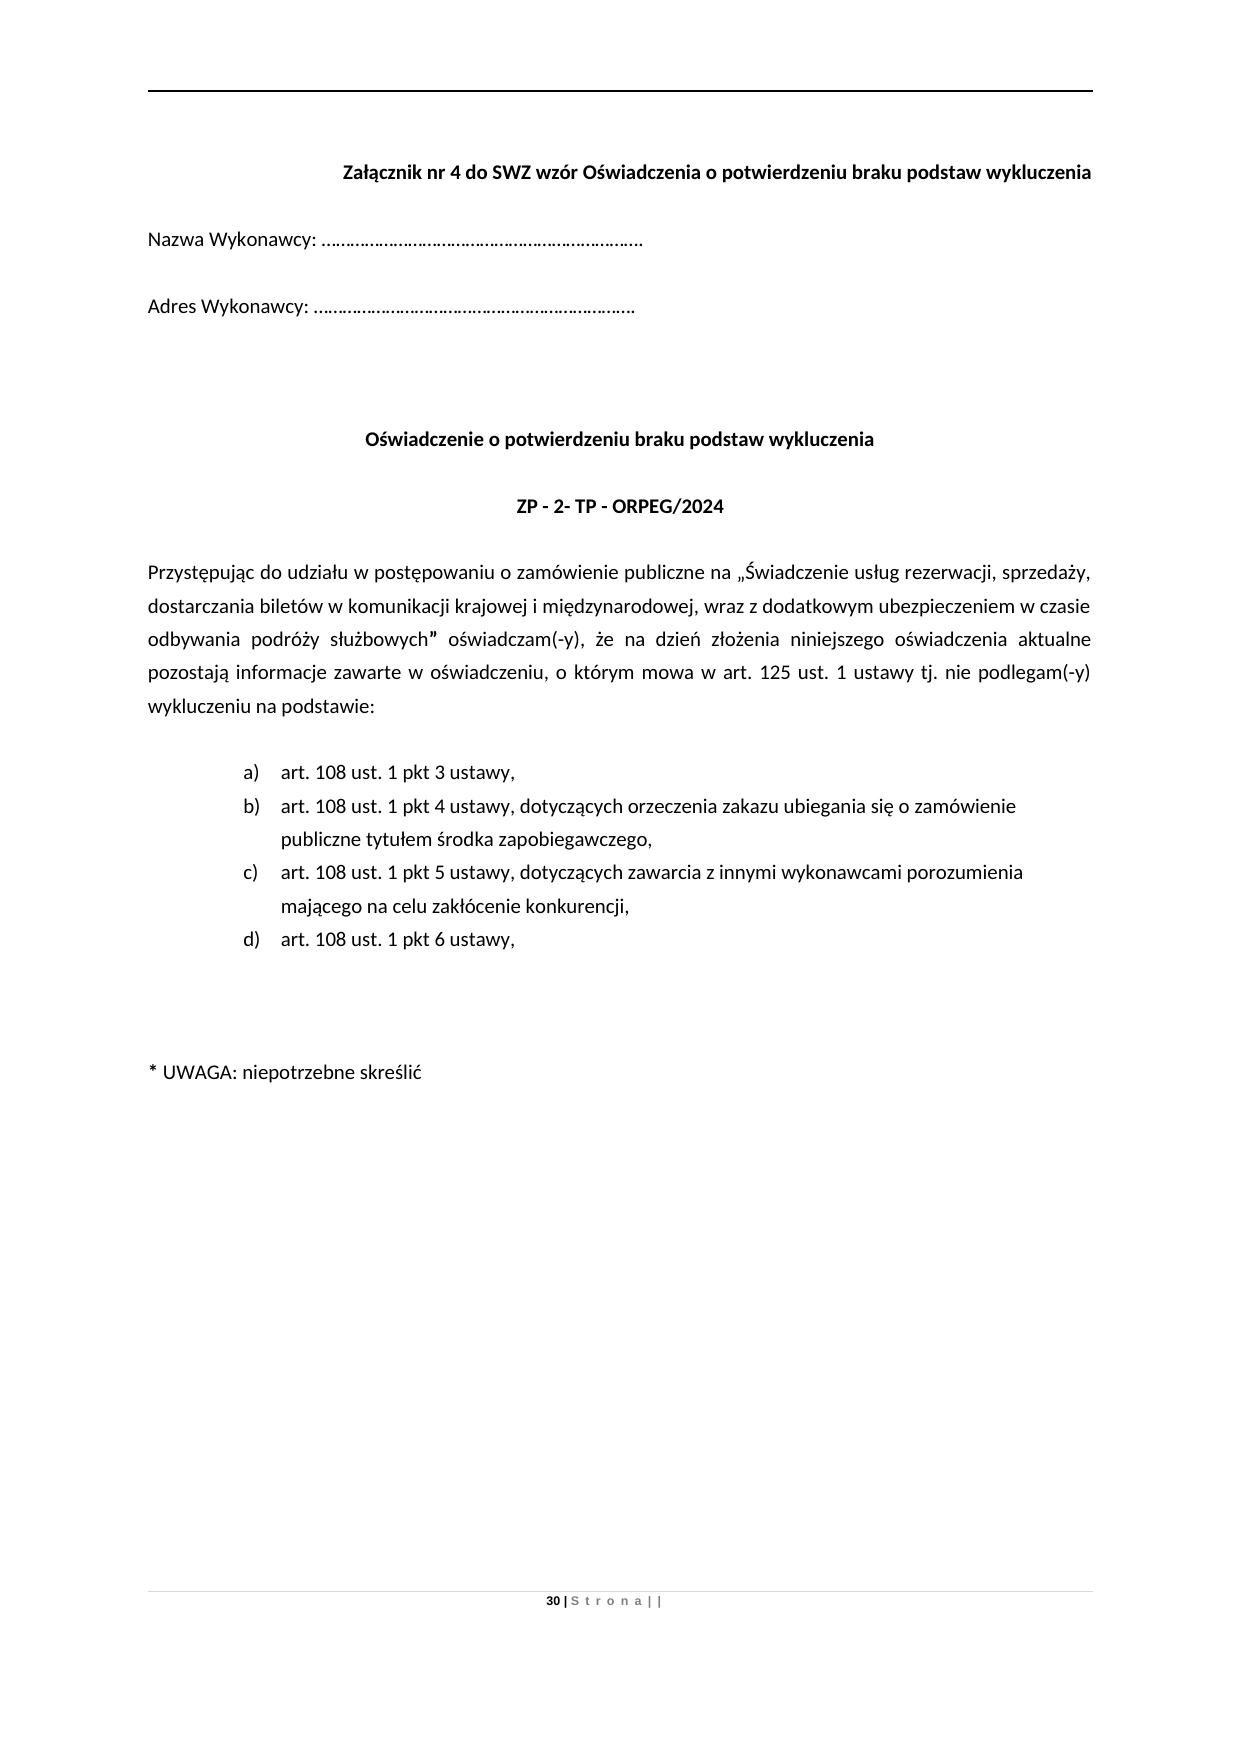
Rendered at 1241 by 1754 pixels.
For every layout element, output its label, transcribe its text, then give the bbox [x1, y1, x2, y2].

text * UWAGA: niepotrzebne skreślić [148, 1052, 1093, 1085]
text Oświadczenie o potwierdzeniu braku podstaw wykluczenia [148, 418, 1093, 452]
text Załącznik nr 4 do SWZ wzór Oświadczenia o potwierdzeniu braku podstaw wykluczenia [148, 152, 1093, 185]
list art. 108 ust. 1 pkt 3 ustawy, [243, 752, 1093, 785]
text ZP - 2- TP - ORPEG/2024 [148, 485, 1093, 518]
text Nazwa Wykonawcy: …………………………………………………………. [148, 218, 1093, 252]
list art. 108 ust. 1 pkt 4 ustawy, dotyczących orzeczenia zakazu ubiegania się o zamówienie publiczne tytułem środka zapobiegawczego, [243, 785, 1093, 852]
list art. 108 ust. 1 pkt 5 ustawy, dotyczących zawarcia z innymi wykonawcami porozumienia mającego na celu zakłócenie konkurencji, [243, 852, 1093, 918]
list art. 108 ust. 1 pkt 6 ustawy, [243, 918, 1093, 952]
text Adres Wykonawcy: …………………………………………………………. [148, 285, 1093, 318]
text Przystępując do udziału w postępowaniu o zamówienie publiczne na „Świadczenie usług rezerwacji, sprzedaży, dostarczania biletów w komunikacji krajowej i międzynarodowej, wraz z dodatkowym ubezpieczeniem w czasie odbywania podróży służbowych” oświadczam(-y), że na dzień złożenia niniejszego oświadczenia aktualne pozostają informacje zawarte w oświadczeniu, o którym mowa w art. 125 ust. 1 ustawy tj. nie podlegam(-y) wykluczeniu na podstawie: [148, 552, 1093, 718]
